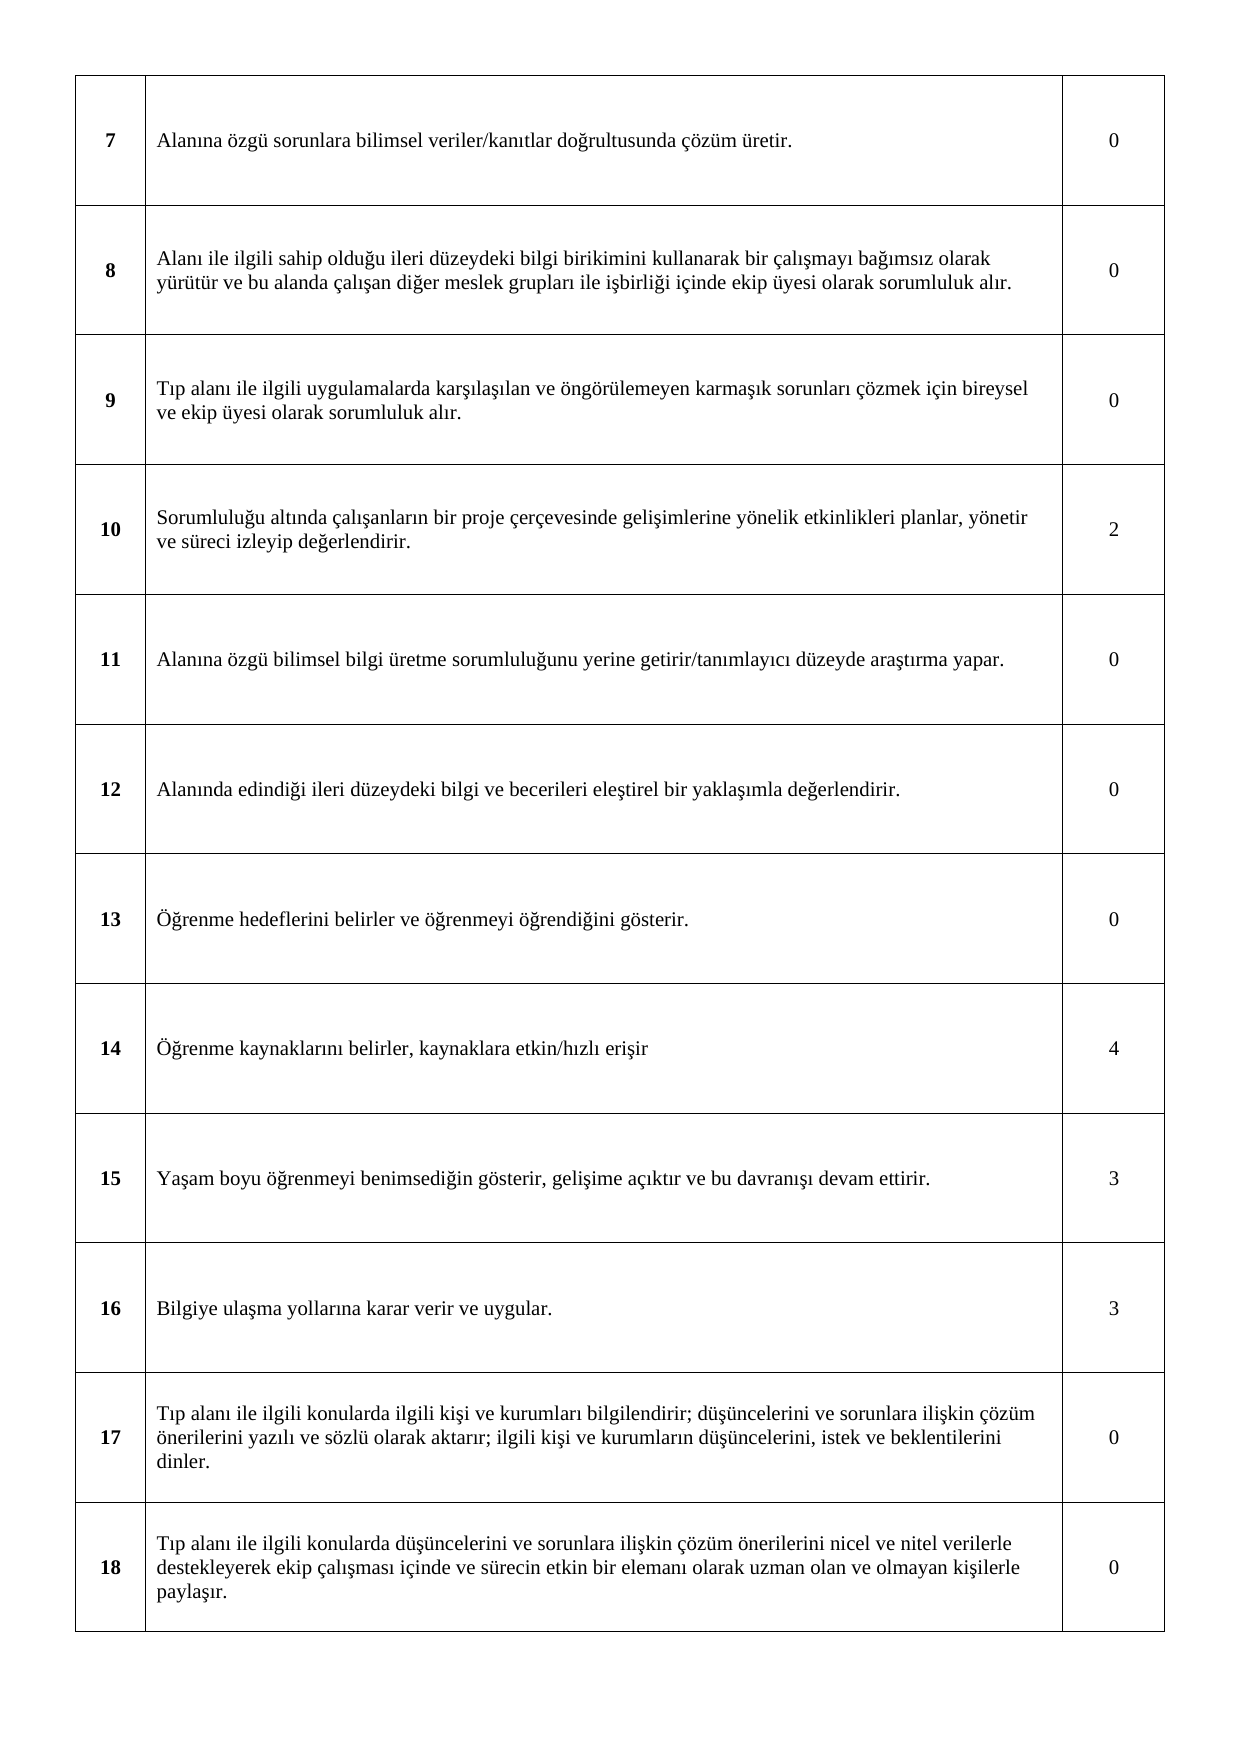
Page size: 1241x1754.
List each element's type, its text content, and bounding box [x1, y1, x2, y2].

table_cell Bilgiye ulaşma yollarına karar verir ve uygular. [146, 1243, 1062, 1372]
table_cell Tıp alanı ile ilgili uygulamalarda karşılaşılan ve öngörülemeyen karmaşık sorunları çözmek için bireysel ve ekip üyesi olarak sorumluluk alır. [146, 335, 1062, 464]
table_cell 16 [76, 1243, 145, 1372]
table_cell 7 [76, 76, 145, 205]
table_cell 4 [1063, 984, 1164, 1112]
table_cell Alanında edindiği ileri düzeydeki bilgi ve becerileri eleştirel bir yaklaşımla değerlendirir. [146, 725, 1062, 853]
table_cell 8 [76, 206, 145, 334]
table_cell Yaşam boyu öğrenmeyi benimsediğin gösterir, gelişime açıktır ve bu davranışı devam ettirir. [146, 1114, 1062, 1242]
table_cell 0 [1063, 595, 1164, 723]
table_cell 0 [1063, 206, 1164, 334]
table_cell 0 [1063, 725, 1164, 853]
table_cell Alanına özgü sorunlara bilimsel veriler/kanıtlar doğrultusunda çözüm üretir. [146, 76, 1062, 205]
table_cell 0 [1063, 1373, 1164, 1502]
table_cell Alanı ile ilgili sahip olduğu ileri düzeydeki bilgi birikimini kullanarak bir çalışmayı bağımsız olarak yürütür ve bu alanda çalışan diğer meslek grupları ile işbirliği içinde ekip üyesi olarak sorumluluk alır. [146, 206, 1062, 334]
table_cell 18 [76, 1503, 145, 1631]
table_cell 11 [76, 595, 145, 723]
table_cell 0 [1063, 76, 1164, 205]
table_cell 0 [1063, 335, 1164, 464]
table_cell 15 [76, 1114, 145, 1242]
table_cell 3 [1063, 1243, 1164, 1372]
table_cell 3 [1063, 1114, 1164, 1242]
table_cell 14 [76, 984, 145, 1112]
table_cell Öğrenme kaynaklarını belirler, kaynaklara etkin/hızlı erişir [146, 984, 1062, 1112]
table_cell Tıp alanı ile ilgili konularda ilgili kişi ve kurumları bilgilendirir; düşüncelerini ve sorunlara ilişkin çözüm önerilerini yazılı ve sözlü olarak aktarır; ilgili kişi ve kurumların düşüncelerini, istek ve beklentilerini dinler. [146, 1373, 1062, 1502]
table_cell 9 [76, 335, 145, 464]
table_cell Sorumluluğu altında çalışanların bir proje çerçevesinde gelişimlerine yönelik etkinlikleri planlar, yönetir ve süreci izleyip değerlendirir. [146, 465, 1062, 594]
table_cell Öğrenme hedeflerini belirler ve öğrenmeyi öğrendiğini gösterir. [146, 854, 1062, 983]
table_cell 12 [76, 725, 145, 853]
table_cell 0 [1063, 1503, 1164, 1631]
table_cell Tıp alanı ile ilgili konularda düşüncelerini ve sorunlara ilişkin çözüm önerilerini nicel ve nitel verilerle destekleyerek ekip çalışması içinde ve sürecin etkin bir elemanı olarak uzman olan ve olmayan kişilerle paylaşır. [146, 1503, 1062, 1631]
table_cell 10 [76, 465, 145, 594]
table_cell 13 [76, 854, 145, 983]
table_cell 0 [1063, 854, 1164, 983]
table_cell Alanına özgü bilimsel bilgi üretme sorumluluğunu yerine getirir/tanımlayıcı düzeyde araştırma yapar. [146, 595, 1062, 723]
table_cell 2 [1063, 465, 1164, 594]
table_cell 17 [76, 1373, 145, 1502]
